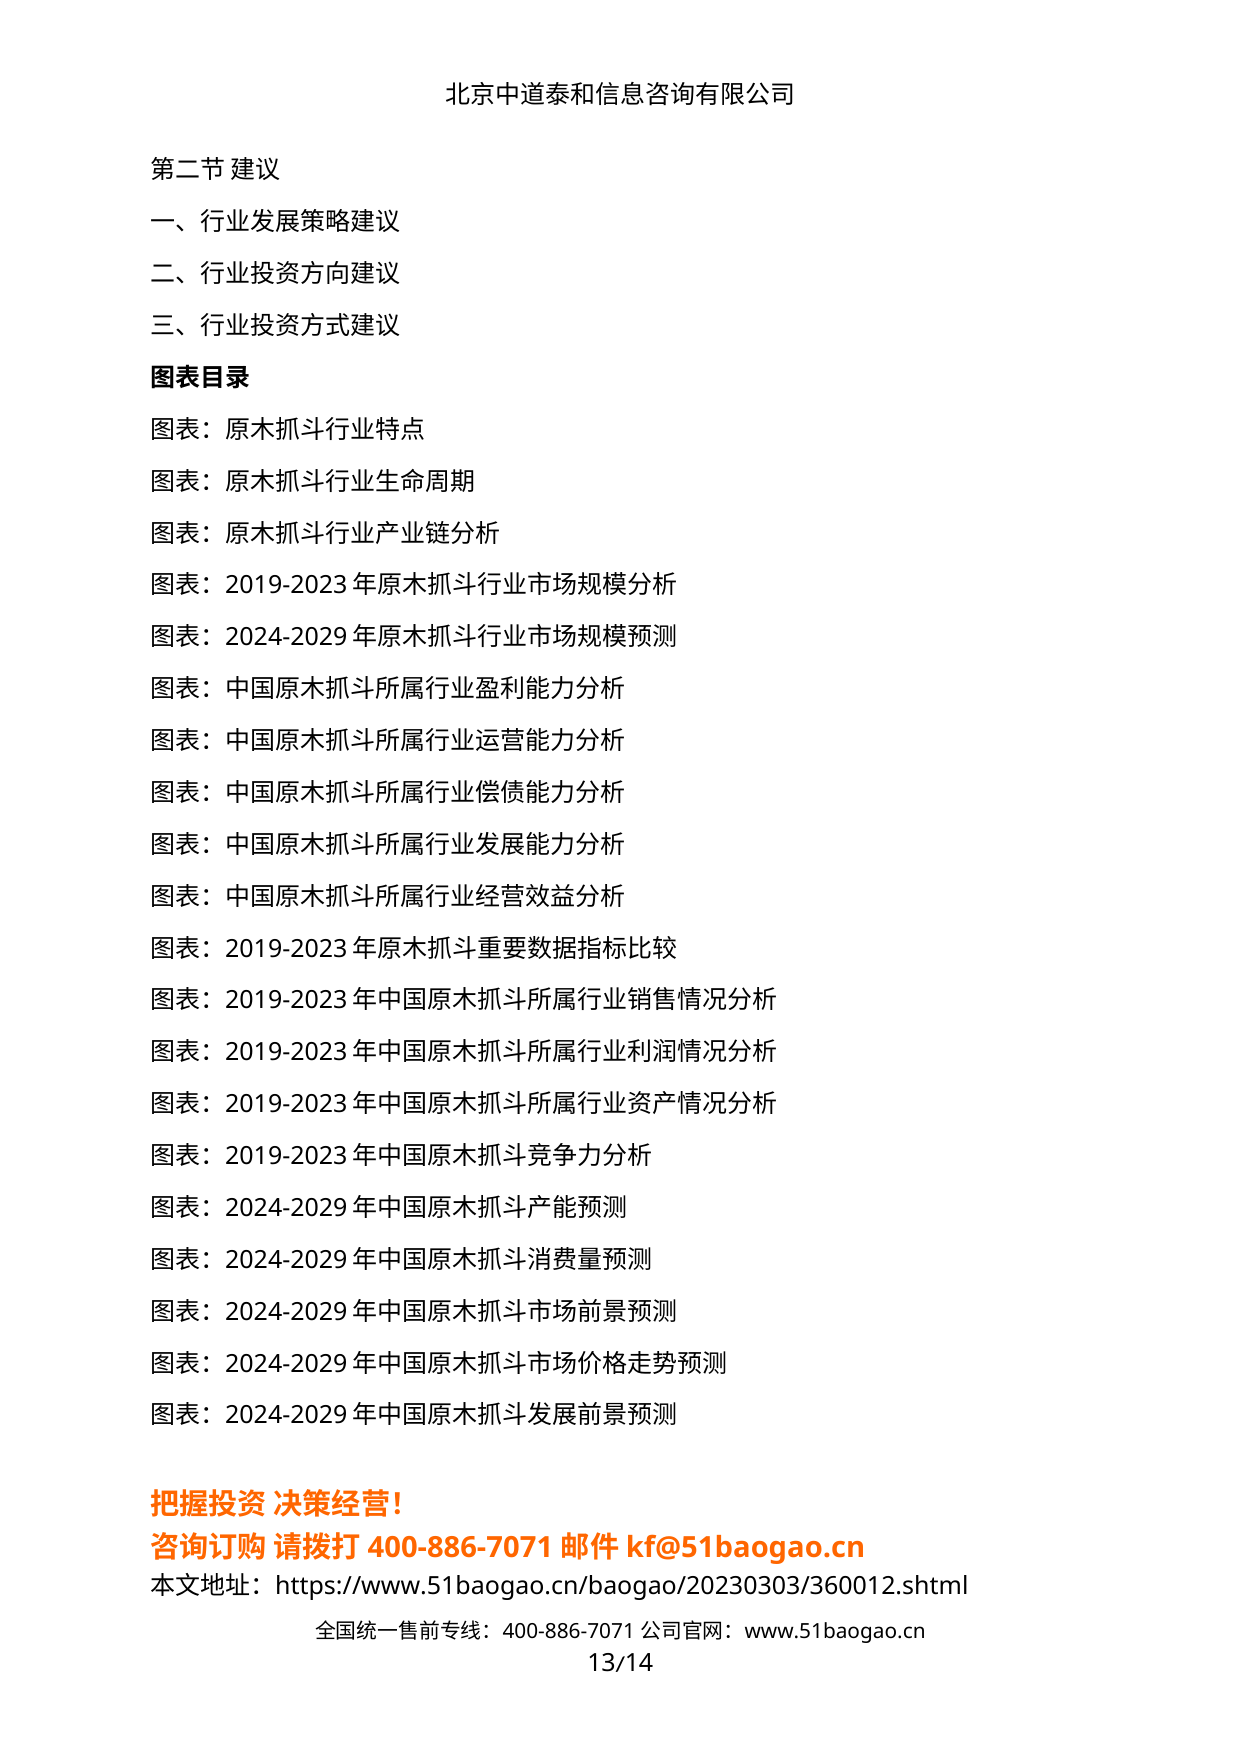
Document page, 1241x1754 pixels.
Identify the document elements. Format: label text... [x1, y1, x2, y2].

text 图表：2024-2029年中国原木抓斗产能预测 [150, 1187, 1090, 1224]
text 二、行业投资方向建议 [150, 254, 1090, 290]
text 图表：2024-2029年中国原木抓斗市场前景预测 [150, 1291, 1090, 1327]
text 三、行业投资方式建议 [150, 306, 1090, 342]
text 图表：原木抓斗行业特点 [150, 409, 1090, 446]
text 把握投资 决策经营！咨询订购 请拨打 400-886-7071 邮件 kf@51baogao.cn本文地址：https://www.51baogao.cn/baogao/20230303/360012.shtml [150, 1447, 1090, 1602]
text 第二节 建议 [150, 150, 1090, 186]
text 图表：2019-2023年原木抓斗重要数据指标比较 [150, 928, 1090, 964]
text 图表目录 [150, 357, 1090, 394]
text 图表：2019-2023年原木抓斗行业市场规模分析 [150, 565, 1090, 601]
text 图表：中国原木抓斗所属行业经营效益分析 [150, 876, 1090, 912]
text 图表：2024-2029年中国原木抓斗发展前景预测 [150, 1395, 1090, 1431]
text 一、行业发展策略建议 [150, 202, 1090, 238]
text 图表：原木抓斗行业生命周期 [150, 461, 1090, 497]
text 图表：中国原木抓斗所属行业运营能力分析 [150, 721, 1090, 757]
text 图表：中国原木抓斗所属行业偿债能力分析 [150, 772, 1090, 809]
text 图表：原木抓斗行业产业链分析 [150, 513, 1090, 549]
text 图表：2019-2023年中国原木抓斗所属行业资产情况分析 [150, 1084, 1090, 1120]
text 图表：中国原木抓斗所属行业发展能力分析 [150, 824, 1090, 861]
text 图表：2019-2023年中国原木抓斗所属行业销售情况分析 [150, 980, 1090, 1016]
text 图表：2019-2023年中国原木抓斗竞争力分析 [150, 1136, 1090, 1172]
text 图表：中国原木抓斗所属行业盈利能力分析 [150, 669, 1090, 705]
text 图表：2019-2023年中国原木抓斗所属行业利润情况分析 [150, 1032, 1090, 1068]
text 图表：2024-2029年原木抓斗行业市场规模预测 [150, 617, 1090, 653]
text 图表：2024-2029年中国原木抓斗市场价格走势预测 [150, 1343, 1090, 1379]
text 图表：2024-2029年中国原木抓斗消费量预测 [150, 1239, 1090, 1276]
